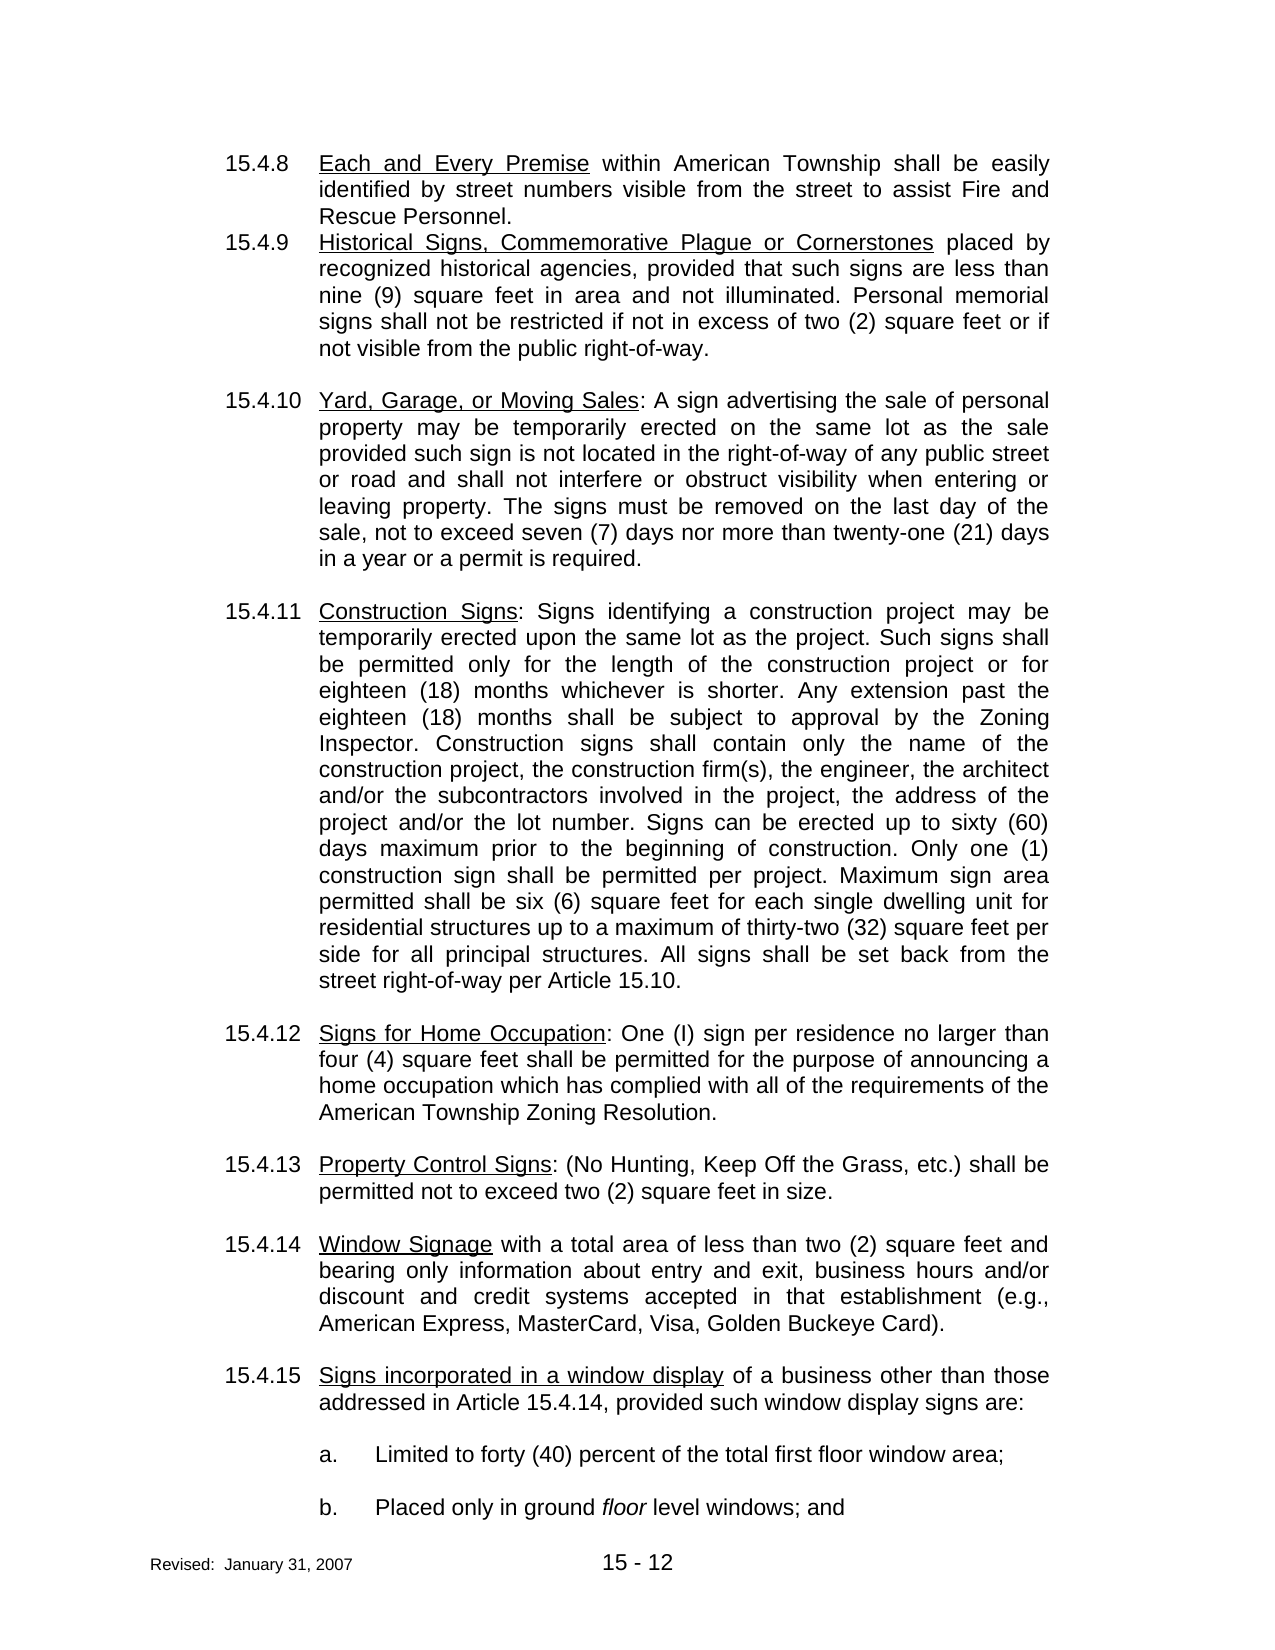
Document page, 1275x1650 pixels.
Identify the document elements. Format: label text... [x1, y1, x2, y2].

text 15.4.12 Signs for Home Occupation: One (I) sign per residence no larger than four (4) square feet shall be permitted for the purpose of announcing a home occupation which has complied with all of the requirements of the American Township Zoning Resolution. [224, 1020, 1050, 1125]
text 15.4.9 Historical Signs, Commemorative Plague or Cornerstones placed by recognized historical agencies, provided that such signs are less than nine (9) square feet in area and not illuminated. Personal memorial signs shall not be restricted if not in excess of two (2) square feet or if not visible from the public right-of-way. [225, 229, 1050, 361]
text 15.4.15 Signs incorporated in a window display of a business other than those addressed in Article 15.4.14, provided such window display signs are: [224, 1362, 1050, 1415]
text a. Limited to forty (40) percent of the total first floor window area; [319, 1441, 1050, 1468]
text 15.4.8 Each and Every Premise within shall be easily identified by street numbers visible from the street to assist Fire and Rescue Personnel. [225, 150, 1050, 229]
text b. Placed only in ground floor level windows; and [319, 1494, 1050, 1520]
text 15.4.14 Window Signage with a total area of less than two (2) square feet and bearing only information about entry and exit, business hours and/or discount and credit systems accepted in that establishment (e.g., American Express, MasterCard, Visa, Golden Buckeye Card). [224, 1231, 1050, 1336]
text 15.4.10 Yard, Garage, or Moving Sales: A sign advertising the sale of personal property may be temporarily erected on the same lot as the sale provided such sign is not located in the right-of-way of any public street or road and shall not interfere or obstruct visibility when entering or leaving property. The signs must be removed on the last day of the sale, not to exceed seven (7) days nor more than twenty-one (21) days in a year or a permit is required. [225, 387, 1050, 572]
text 15.4.11 Construction Signs: Signs identifying a construction project may be temporarily erected upon the same lot as the project. Such signs shall be permitted only for the length of the construction project or for eighteen (18) months whichever is shorter. Any extension past the eighteen (18) months shall be subject to approval by the Zoning Inspector. Construction signs shall contain only the name of the construction project, the construction firm(s), the engineer, the architect and/or the subcontractors involved in the project, the address of the project and/or the lot number. Signs can be erected up to sixty (60) days maximum prior to the beginning of construction. Only one (1) construction sign shall be permitted per project. Maximum sign area permitted shall be six (6) square feet for each single dwelling unit for residential structures up to a maximum of thirty-two (32) square feet per side for all principal structures. All signs shall be set back from the street right-of-way per Article 15.10. [225, 598, 1050, 993]
text 15.4.13 Property Control Signs: (No Hunting, Keep Off the Grass, etc.) shall be permitted not to exceed two (2) square feet in size. [224, 1151, 1050, 1204]
